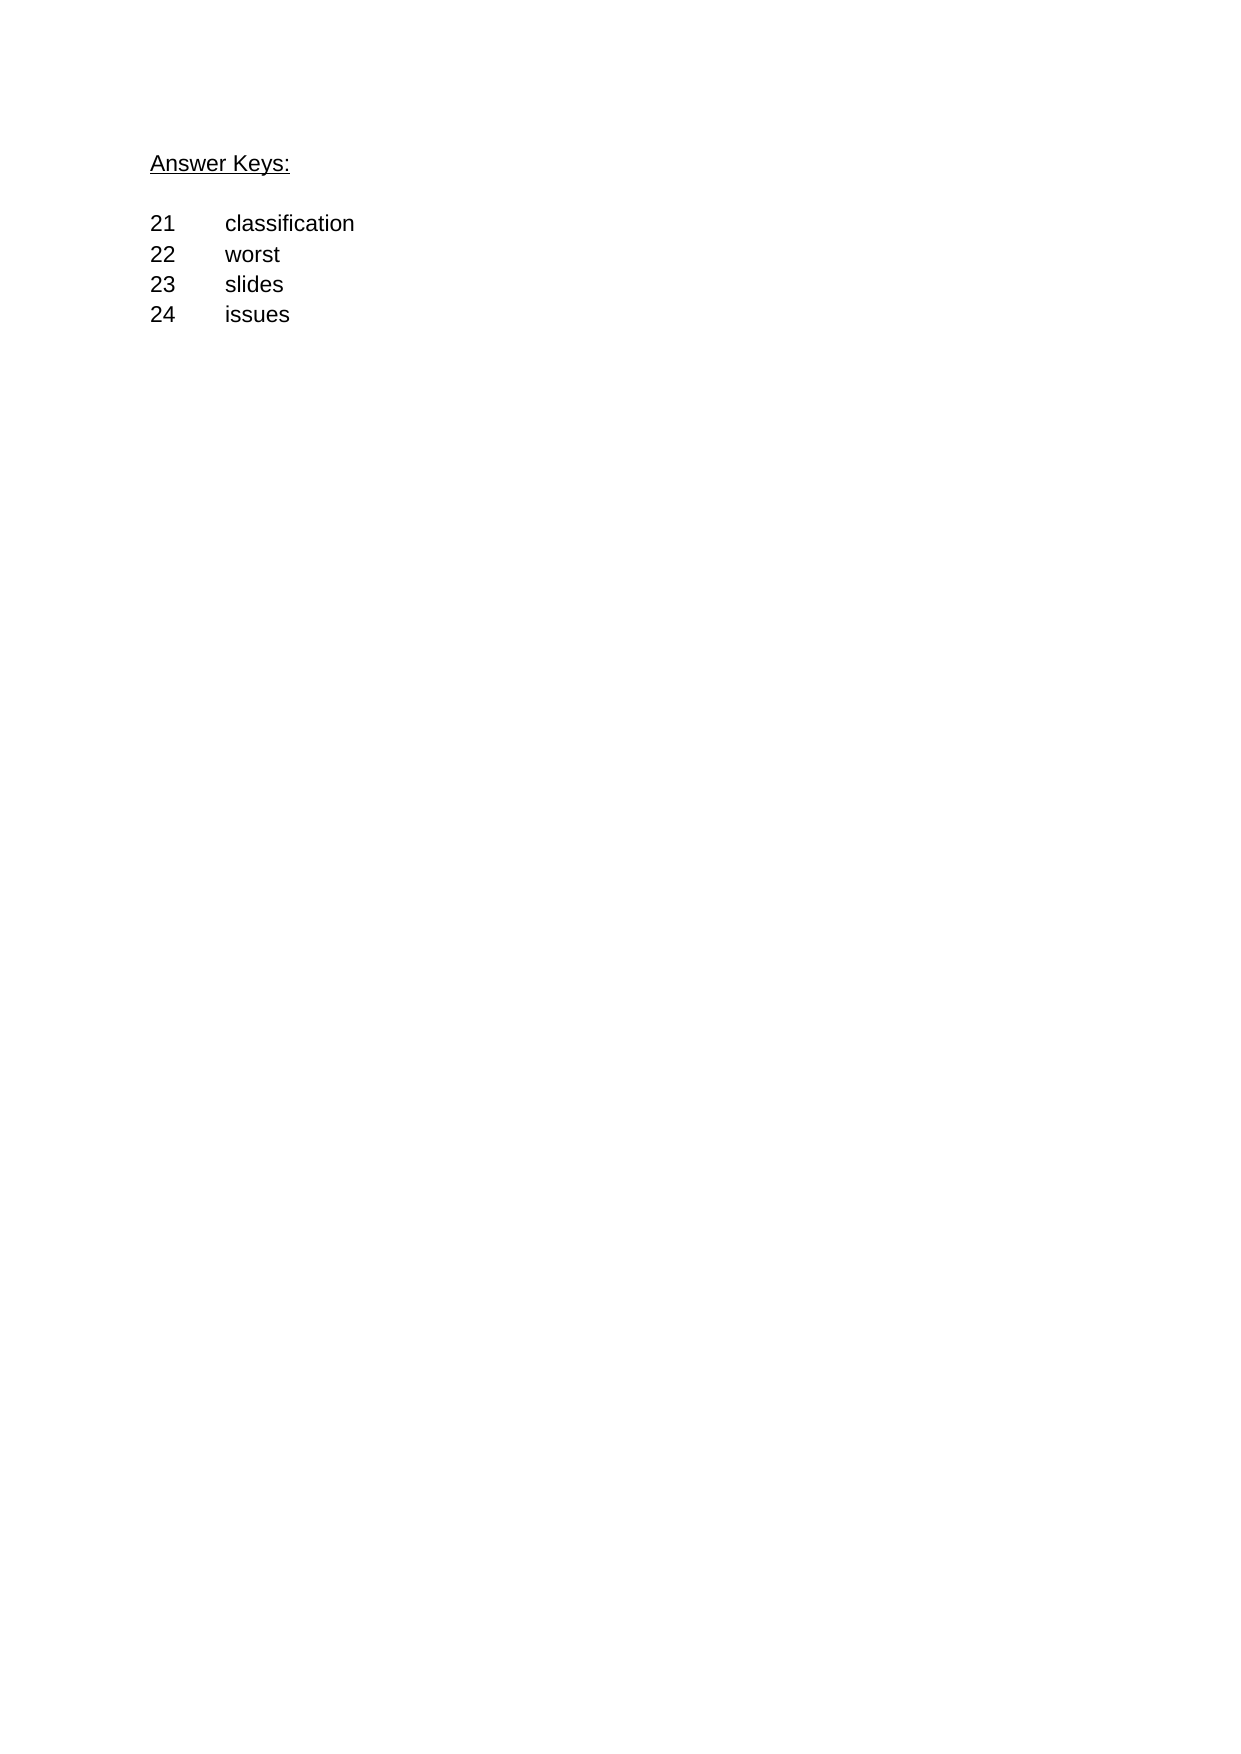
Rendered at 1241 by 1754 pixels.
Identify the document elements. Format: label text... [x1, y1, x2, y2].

text 22 worst [150, 241, 1090, 267]
text 24 issues [150, 301, 1090, 327]
text Answer Keys: [150, 150, 1090, 176]
text 21 classification [150, 210, 1090, 237]
text 23 slides [150, 271, 1090, 297]
